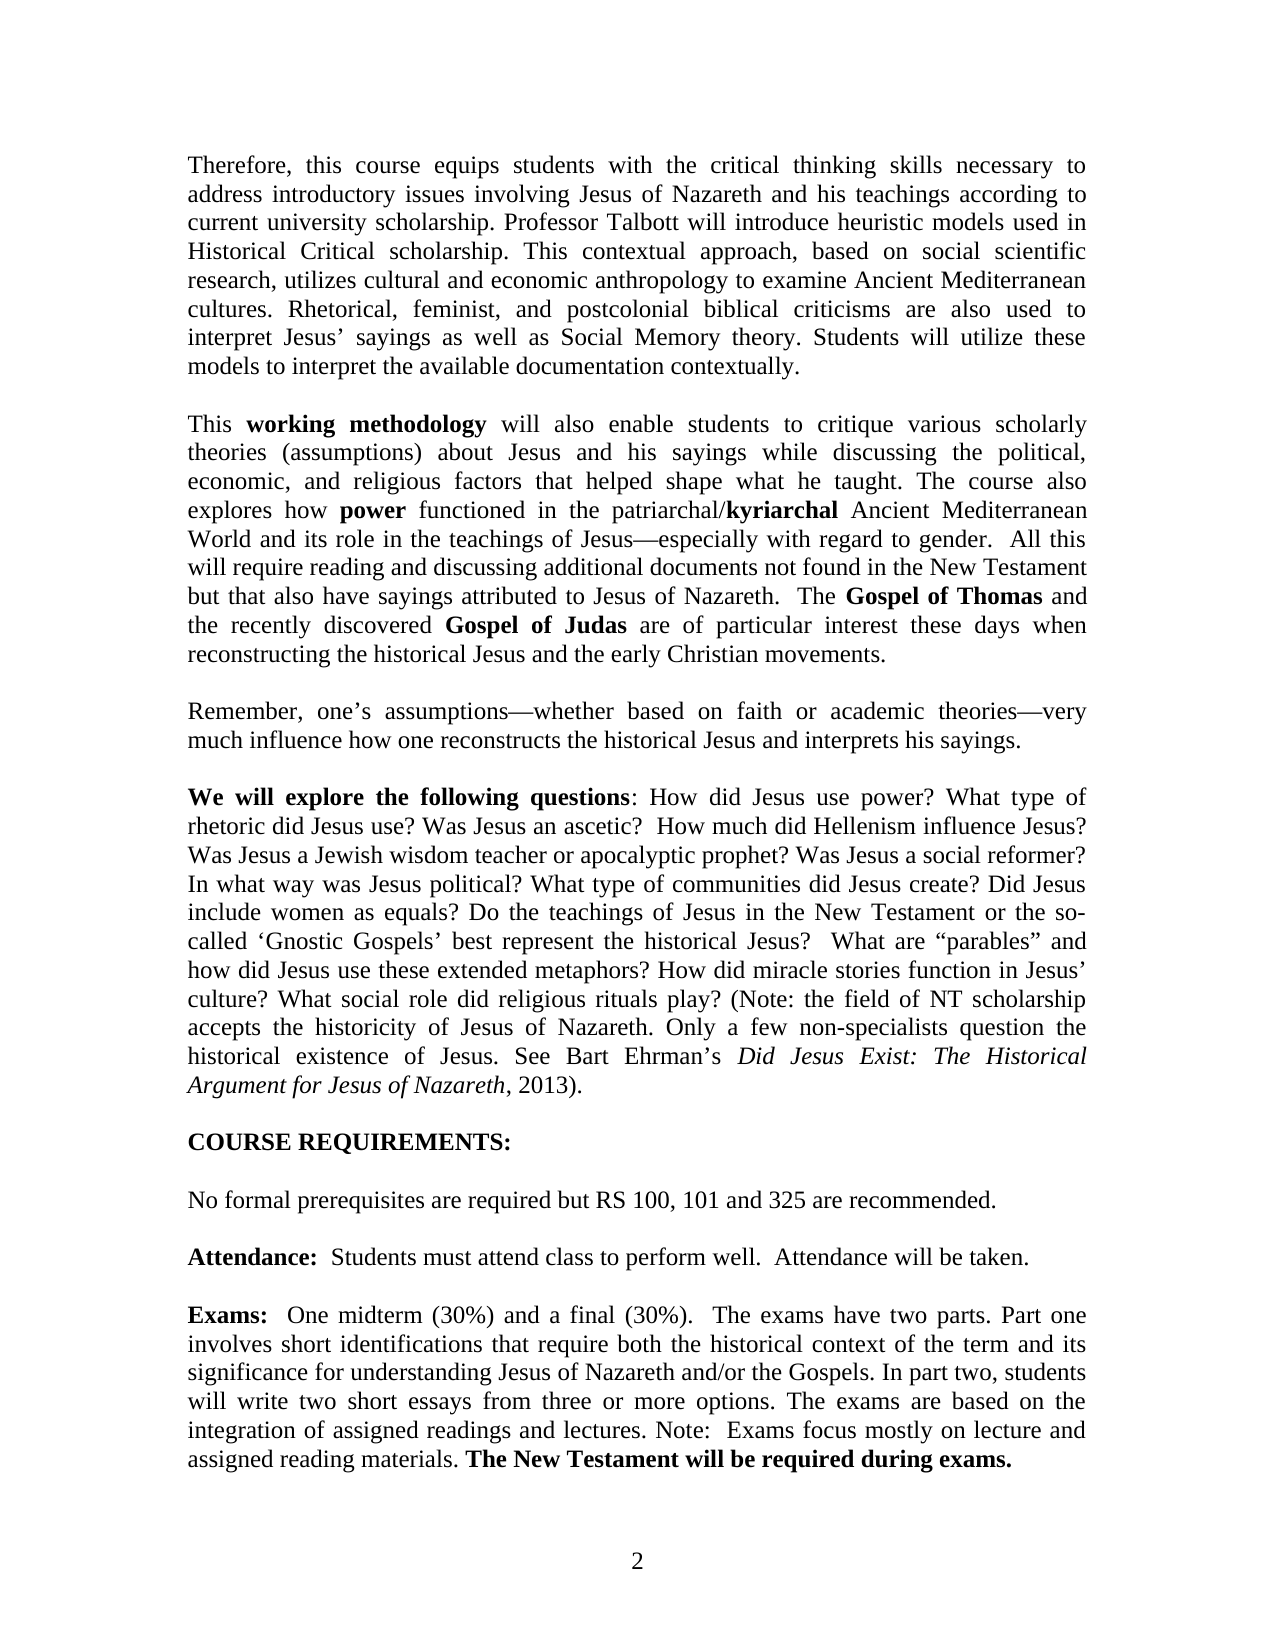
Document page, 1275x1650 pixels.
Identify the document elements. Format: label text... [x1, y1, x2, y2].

text Remember, one’s assumptions—whether based on faith or academic theories—very much influence how one reconstructs the historical Jesus and interprets his sayings. [187, 696, 1087, 754]
text No formal prerequisites are required but RS 100, 101 and 325 are recommended. [187, 1185, 1087, 1214]
text This working methodology will also enable students to critique various scholarly theories (assumptions) about Jesus and his sayings while discussing the political, economic, and religious factors that helped shape what he taught. The course also explores how power functioned in the patriarchal/kyriarchal Ancient Mediterranean World and its role in the teachings of Jesus—especially with regard to gender. All this will require reading and discussing additional documents not found in the New Testament but that also have sayings attributed to Jesus of Nazareth. The Gospel of Thomas and the recently discovered Gospel of Judas are of particular interest these days when reconstructing the historical Jesus and the early Christian movements. [187, 409, 1087, 667]
text Therefore, this course equips students with the critical thinking skills necessary to address introductory issues involving Jesus of Nazareth and his teachings according to current university scholarship. Professor Talbott will introduce heuristic models used in Historical Critical scholarship. This contextual approach, based on social scientific research, utilizes cultural and economic anthropology to examine Ancient Mediterranean cultures. Rhetorical, feminist, and postcolonial biblical criticisms are also used to interpret Jesus’ sayings as well as Social Memory theory. Students will utilize these models to interpret the available documentation contextually. [187, 150, 1087, 380]
text Exams: One midterm (30%) and a final (30%). The exams have two parts. Part one involves short identifications that require both the historical context of the term and its significance for understanding Jesus of Nazareth and/or the Gospels. In part two, students will write two short essays from three or more options. The exams are based on the integration of assigned readings and lectures. Note: Exams focus mostly on lecture and assigned reading materials. The New Testament will be required during exams. [187, 1300, 1087, 1472]
text We will explore the following questions: How did Jesus use power? What type of rhetoric did Jesus use? Was Jesus an ascetic? How much did Hellenism influence Jesus? Was Jesus a Jewish wisdom teacher or apocalyptic prophet? Was Jesus a social reformer? In what way was Jesus political? What type of communities did Jesus create? Did Jesus include women as equals? Do the teachings of Jesus in the New Testament or the so-called ‘Gnostic Gospels’ best represent the historical Jesus? What are “parables” and how did Jesus use these extended metaphors? How did miracle stories function in Jesus’ culture? What social role did religious rituals play? (Note: the field of NT scholarship accepts the historicity of Jesus of Nazareth. Only a few non-specialists question the historical existence of Jesus. See Bart Ehrman’s Did Jesus Exist: The Historical Argument for Jesus of Nazareth, 2013). [187, 782, 1087, 1099]
text COURSE REQUIREMENTS: [187, 1127, 1087, 1156]
text Attendance: Students must attend class to perform well. Attendance will be taken. [187, 1242, 1087, 1271]
